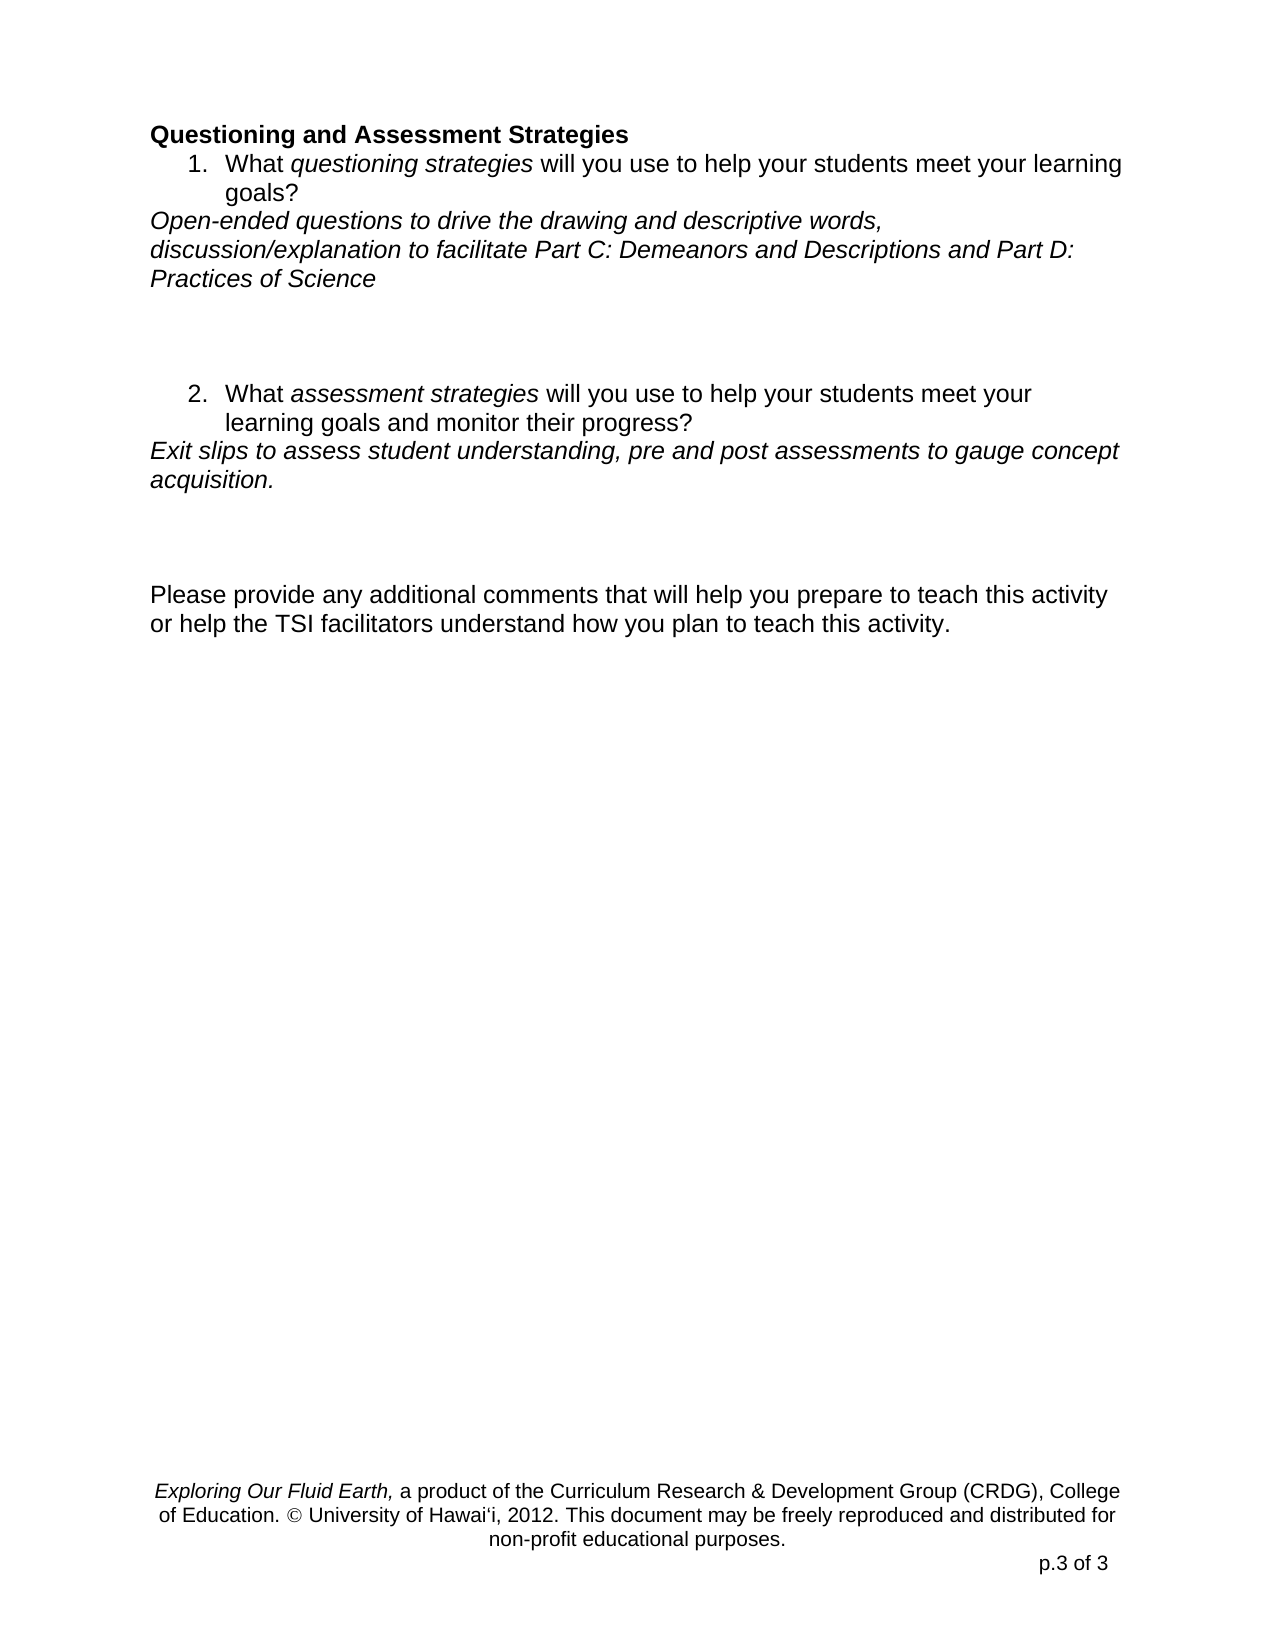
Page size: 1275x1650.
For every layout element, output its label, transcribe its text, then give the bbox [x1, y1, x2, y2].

list What assessment strategies will you use to help your students meet your learning goals and monitor their progress? [187, 379, 1125, 436]
list What questioning strategies will you use to help your students meet your learning goals? [187, 149, 1125, 206]
text Questioning and Assessment Strategies [150, 120, 1125, 149]
text Open-ended questions to drive the drawing and descriptive words, discussion/explanation to facilitate Part C: Demeanors and Descriptions and Part D: Practices of Science [150, 206, 1125, 292]
text Please provide any additional comments that will help you prepare to teach this activity or help the TSI facilitators understand how you plan to teach this activity. [150, 580, 1125, 637]
text Exit slips to assess student understanding, pre and post assessments to gauge concept acquisition. [150, 436, 1125, 494]
